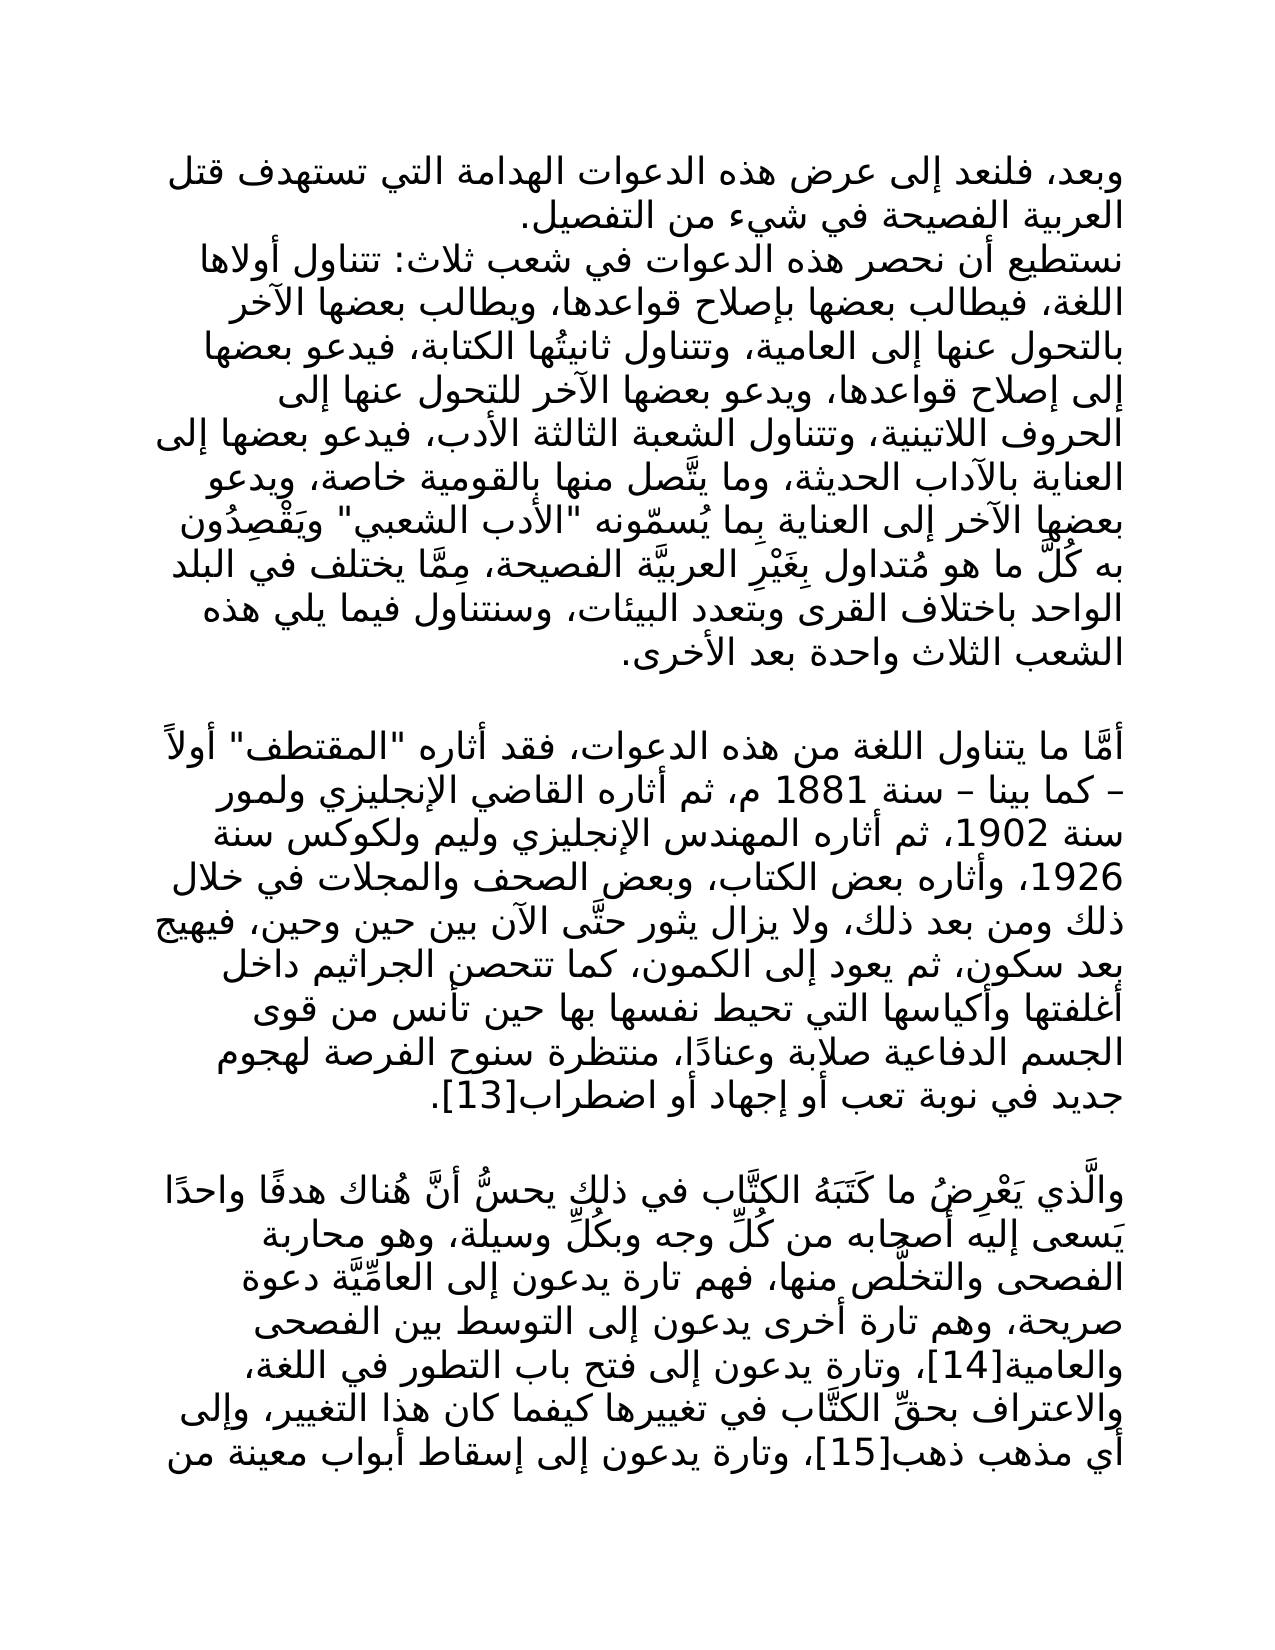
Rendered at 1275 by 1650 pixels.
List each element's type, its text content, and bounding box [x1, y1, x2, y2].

text أمَّا ما يتناول اللغة من هذه الدعوات، فقد أثاره "المقتطف" أولاً – كما بينا – سنة 1881 م، ثم أثاره القاضي الإنجليزي ولمور سنة 1902، ثم أثاره المهندس الإنجليزي وليم ولكوكس سنة 1926، وأثاره بعض الكتاب، وبعض الصحف والمجلات في خلال ذلك ومن بعد ذلك، ولا يزال يثور حتَّى الآن بين حين وحين، فيهيج بعد سكون، ثم يعود إلى الكمون، كما تتحصن الجراثيم داخل أغلفتها وأكياسها التي تحيط نفسها بها حين تأنس من قوى الجسم الدفاعية صلابة وعنادًا، منتظرة سنوح الفرصة لهجوم جديد في نوبة تعب أو إجهاد أو اضطراب[13]. [150, 725, 1125, 1118]
text وبعد، فلنعد إلى عرض هذه الدعوات الهدامة التي تستهدف قتل العربية الفصيحة في شيء من التفصيل. [150, 150, 1125, 237]
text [150, 1169, 1125, 1474]
text نستطيع أن نحصر هذه الدعوات في شعب ثلاث: تتناول أولاها اللغة، فيطالب بعضها بإصلاح قواعدها، ويطالب بعضها الآخر بالتحول عنها إلى العامية، وتتناول ثانيتُها الكتابة، فيدعو بعضها إلى إصلاح قواعدها، ويدعو بعضها الآخر للتحول عنها إلى الحروف اللاتينية، وتتناول الشعبة الثالثة الأدب، فيدعو بعضها إلى العناية بالآداب الحديثة، وما يتَّصل منها بالقومية خاصة، ويدعو بعضها الآخر إلى العناية بِما يُسمّونه "الأدب الشعبي" ويَقْصِدُون به كُلَّ ما هو مُتداول بِغَيْرِ العربيَّة الفصيحة، مِمَّا يختلف في البلد الواحد باختلاف القرى وبتعدد البيئات، وسنتناول فيما يلي هذه الشعب الثلاث واحدة بعد الأخرى. [150, 237, 1125, 674]
